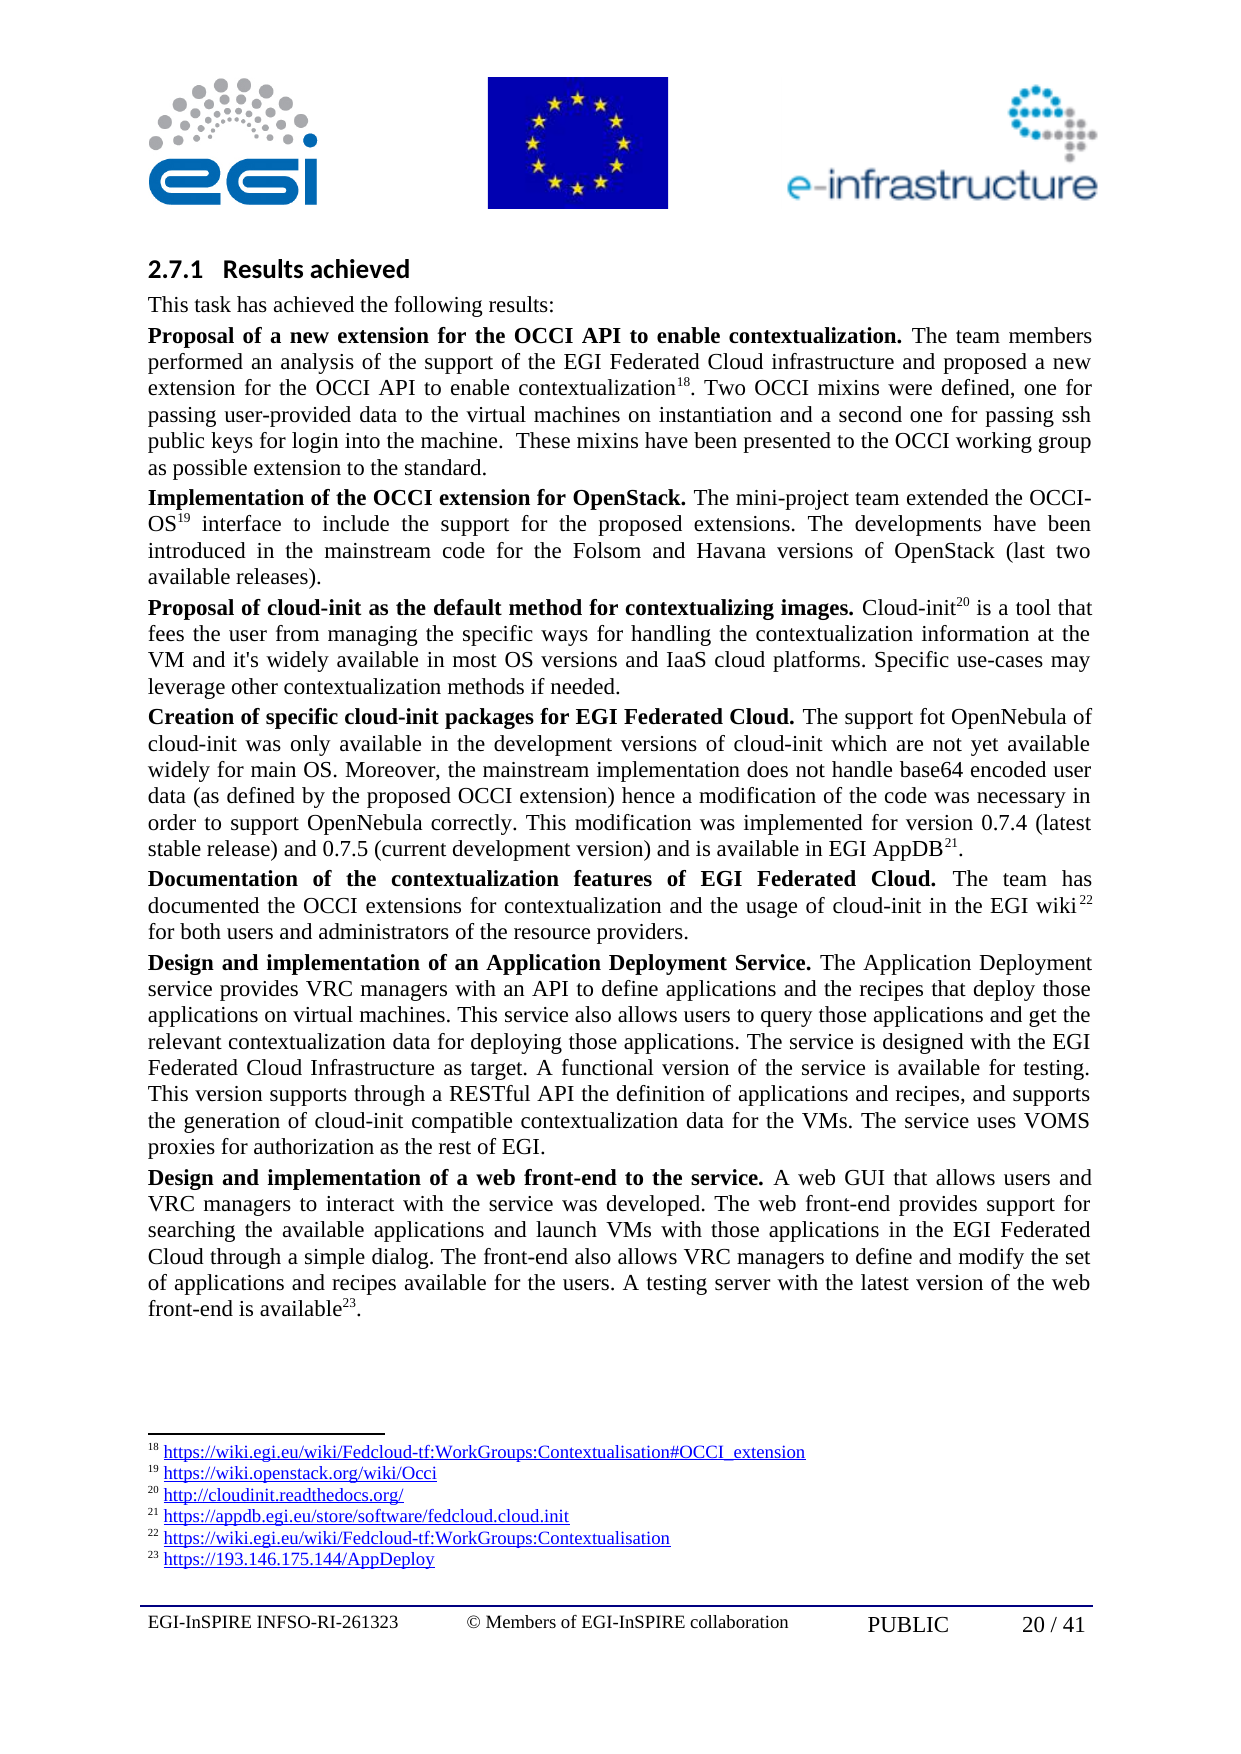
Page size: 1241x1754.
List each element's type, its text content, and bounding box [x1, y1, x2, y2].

picture [780, 77, 1106, 209]
text Proposal of a new extension for the OCCI API to enable contextualization. The team members performed an analysis of the support of the EGI Federated Cloud infrastructure and proposed a new extension for the OCCI API to enable contextualization. Two OCCI mixins were defined, one for passing user-provided data to the virtual machines on instantiation and a second one for passing ssh public keys for login into the machine. These mixins have been presented to the OCCI working group as possible extension to the standard. [148, 322, 1092, 480]
picture [487, 77, 669, 209]
text Proposal of cloud-init as the default method for contextualizing images. Cloud-init is a tool that fees the user from managing the specific ways for handling the contextualization information at the VM and it's widely available in most OS versions and IaaS cloud platforms. Specific use-cases may leverage other contextualization methods if needed. [148, 594, 1092, 699]
subtitle Results achieved [148, 252, 1092, 285]
picture [147, 77, 319, 207]
text Design and implementation of an Application Deployment Service. The Application Deployment service provides VRC managers with an API to define applications and the recipes that deploy those applications on virtual machines. This service also allows users to query those applications and get the relevant contextualization data for deploying those applications. The service is designed with the EGI Federated Cloud Infrastructure as target. A functional version of the service is available for testing. This version supports through a RESTful API the definition of applications and recipes, and supports the generation of cloud-init compatible contextualization data for the VMs. The service uses VOMS proxies for authorization as the rest of EGI. [148, 949, 1092, 1159]
text Creation of specific cloud-init packages for EGI Federated Cloud. The support fot OpenNebula of cloud-init was only available in the development versions of cloud-init which are not yet available widely for main OS. Moreover, the mainstream implementation does not handle base64 encoded user data (as defined by the proposed OCCI extension) hence a modification of the code was necessary in order to support OpenNebula correctly. This modification was implemented for version 0.7.4 (latest stable release) and 0.7.5 (current development version) and is available in EGI AppDB. [148, 703, 1092, 861]
text This task has achieved the following results: [148, 291, 1092, 318]
text Implementation of the OCCI extension for OpenStack. The mini-project team extended the OCCI-OS interface to include the support for the proposed extensions. The developments have been introduced in the mainstream code for the Folsom and Havana versions of OpenStack (last two available releases). [148, 484, 1092, 589]
text Documentation of the contextualization features of EGI Federated Cloud. The team has documented the OCCI extensions for contextualization and the usage of cloud-init in the EGI wiki for both users and administrators of the resource providers. [148, 866, 1092, 944]
text Design and implementation of a web front-end to the service. A web GUI that allows users and VRC managers to interact with the service was developed. The web front-end provides support for searching the available applications and launch VMs with those applications in the EGI Federated Cloud through a simple dialog. The front-end also allows VRC managers to define and modify the set of applications and recipes available for the users. A testing server with the latest version of the web front-end is available. [148, 1164, 1092, 1322]
